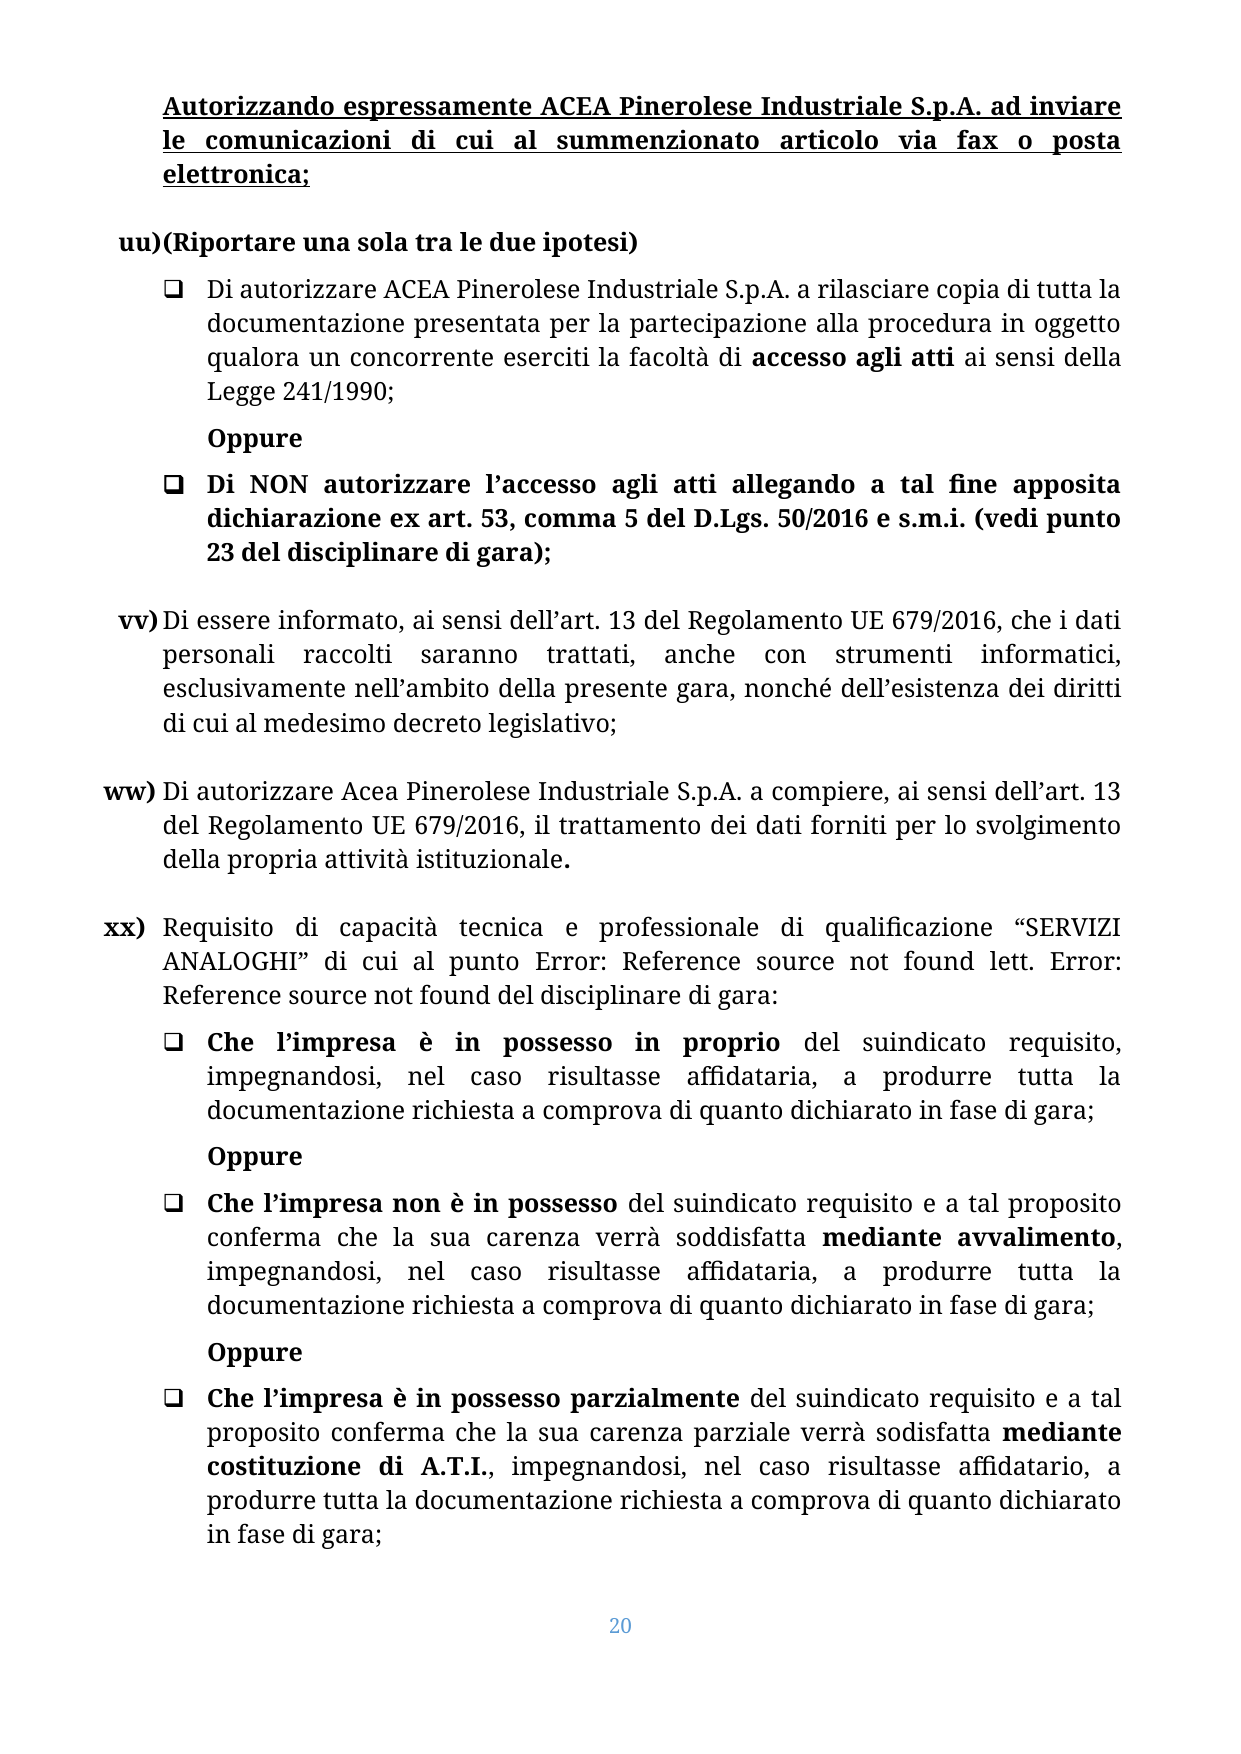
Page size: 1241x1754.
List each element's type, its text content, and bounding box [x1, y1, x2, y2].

list Di autorizzare Acea Pinerolese Industriale S.p.A. a compiere, ai sensi dell’art. 13 del Regolamento UE 679/2016, il trattamento dei dati forniti per lo svolgimento della propria attività istituzionale. [103, 773, 1122, 876]
list Che l’impresa non è in possesso del suindicato requisito e a tal proposito conferma che la sua carenza verrà soddisfatta mediante avvalimento, impegnandosi, nel caso risultasse affidataria, a produrre tutta la documentazione richiesta a comprova di quanto dichiarato in fase di gara; [162, 1186, 1122, 1322]
list Che l’impresa è in possesso in proprio del suindicato requisito, impegnandosi, nel caso risultasse affidataria, a produrre tutta la documentazione richiesta a comprova di quanto dichiarato in fase di gara; [162, 1024, 1122, 1126]
list Di NON autorizzare l’accesso agli atti allegando a tal fine apposita dichiarazione ex art. 53, comma 5 del D.Lgs. 50/2016 e s.m.i. (vedi punto 23 del disciplinare di gara); [162, 467, 1122, 569]
list Di autorizzare ACEA Pinerolese Industriale S.p.A. a rilasciare copia di tutta la documentazione presentata per la partecipazione alla procedura in oggetto qualora un concorrente eserciti la facoltà di accesso agli atti ai sensi della Legge 241/1990; [162, 271, 1122, 408]
list Oppure [207, 1139, 1122, 1173]
list Di essere informato, ai sensi dell’art. 13 del Regolamento UE 679/2016, che i dati personali raccolti saranno trattati, anche con strumenti informatici, esclusivamente nell’ambito della presente gara, nonché dell’esistenza dei diritti di cui al medesimo decreto legislativo; [118, 603, 1122, 739]
list (Riportare una sola tra le due ipotesi) [118, 225, 1122, 259]
text Autorizzando espressamente ACEA Pinerolese Industriale S.p.A. ad inviare le comunicazioni di cui al summenzionato articolo via fax o posta elettronica; [118, 89, 1122, 191]
list Oppure [207, 1334, 1122, 1368]
text Oppure [207, 420, 1122, 454]
list Che l’impresa è in possesso parzialmente del suindicato requisito e a tal proposito conferma che la sua carenza parziale verrà sodisfatta mediante costituzione di A.T.I., impegnandosi, nel caso risultasse affidatario, a produrre tutta la documentazione richiesta a comprova di quanto dichiarato in fase di gara; [162, 1381, 1122, 1551]
